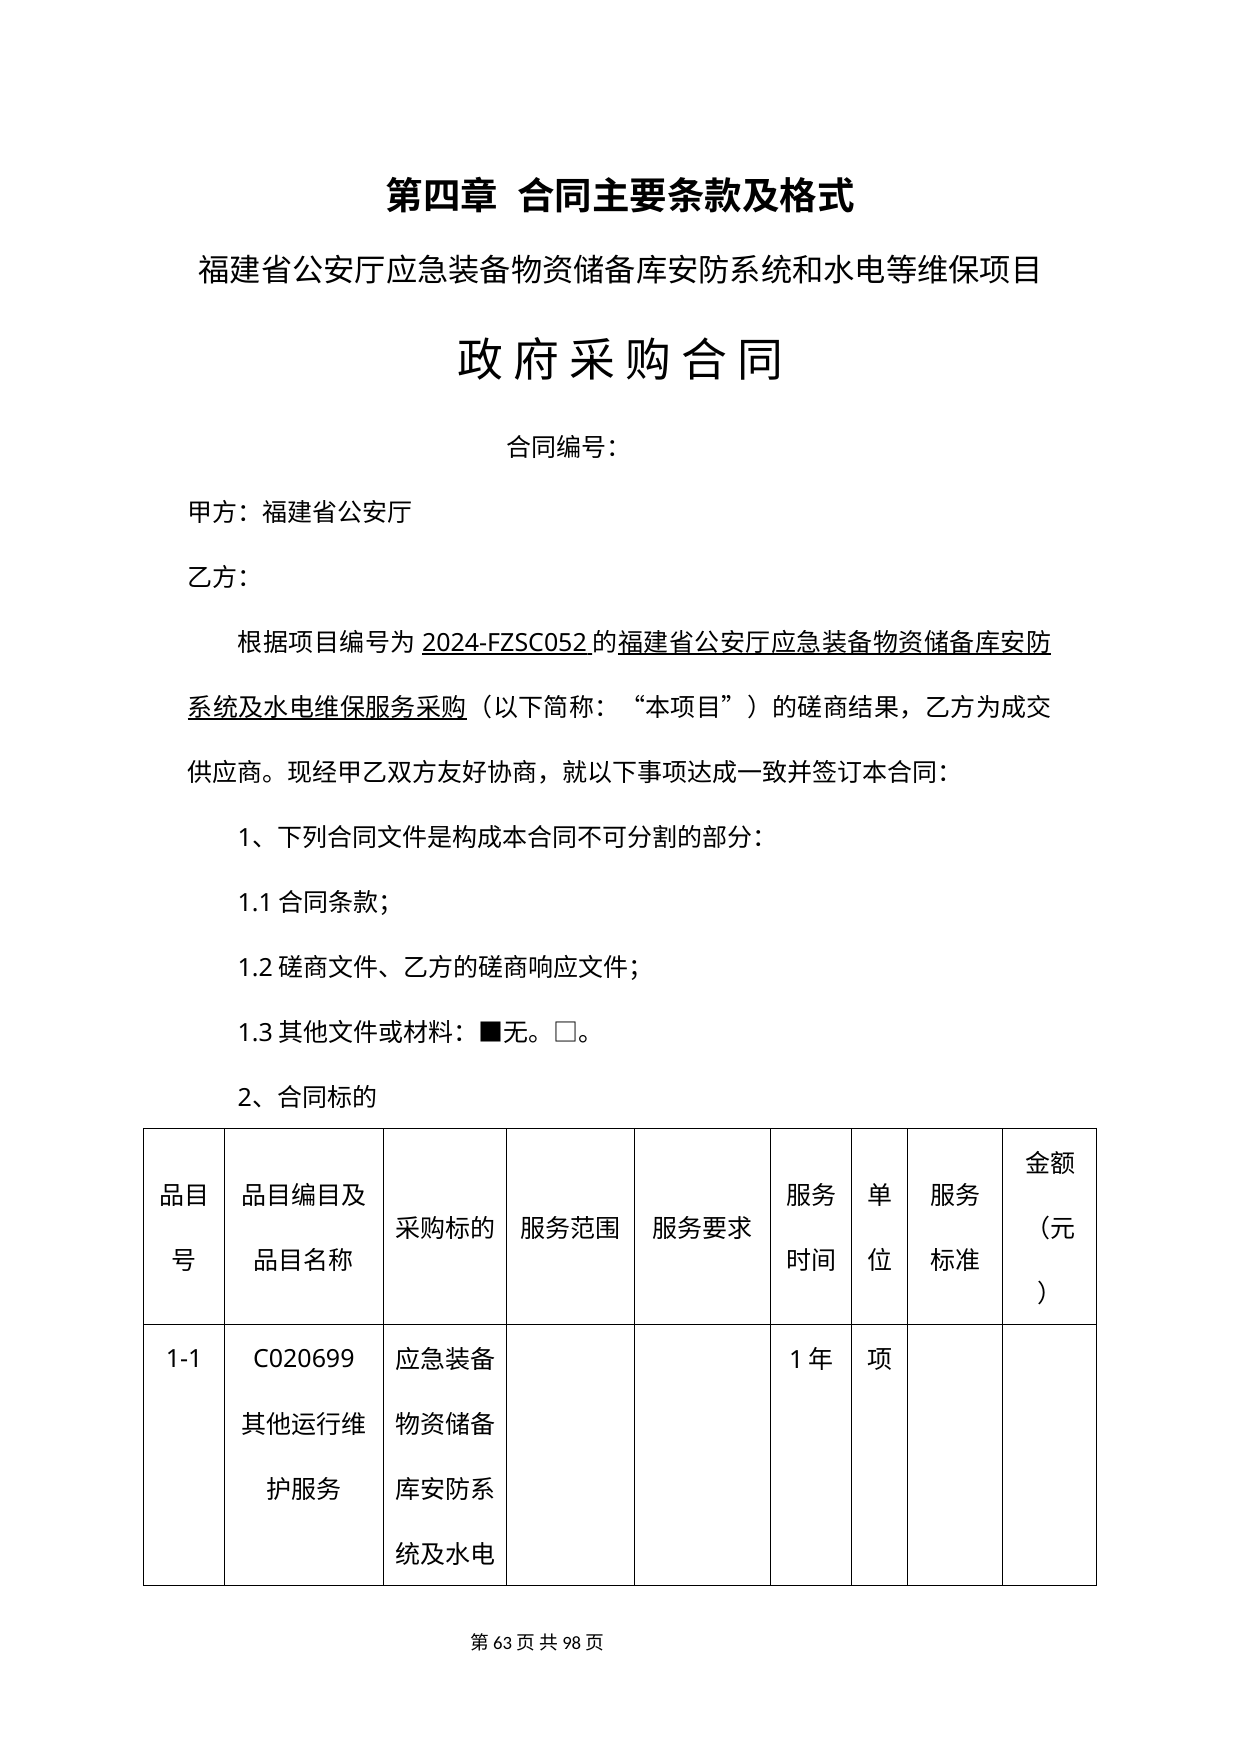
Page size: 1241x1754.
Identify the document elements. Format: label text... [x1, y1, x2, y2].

table_header 服务要求 [635, 1129, 770, 1324]
table_header 服务时间 [771, 1129, 851, 1324]
table_header 采购标的 [384, 1129, 506, 1324]
text 甲方：福建省公安厅 [187, 478, 1053, 543]
table_cell 1-1 [144, 1325, 224, 1585]
table_cell C020699 其他运行维护服务 [225, 1325, 383, 1585]
table_header 服务标准 [908, 1129, 1002, 1324]
table_cell [635, 1325, 770, 1585]
table_header 品目编目及品目名称 [225, 1129, 383, 1324]
table_header 金额 （元） [1003, 1129, 1096, 1324]
text 1.1合同条款； [187, 868, 1053, 933]
text 1.3其他文件或材料：■无。□。 [187, 998, 1053, 1063]
table_cell [507, 1325, 634, 1585]
text 1.2磋商文件、乙方的磋商响应文件； [187, 933, 1053, 998]
table_cell 项 [852, 1325, 907, 1585]
text 1、下列合同文件是构成本合同不可分割的部分： [187, 803, 1053, 868]
text 福建省公安厅应急装备物资储备库安防系统和水电等维保项目 [187, 235, 1053, 300]
text 根据项目编号为2024-FZSC052的福建省公安厅应急装备物资储备库安防系统及水电维保服务采购（以下简称：“本项目”）的磋商结果，乙方为成交供应商。现经甲乙双方友好协商，就以下事项达成一致并签订本合同： [187, 608, 1053, 803]
table_header 品目号 [144, 1129, 224, 1324]
text 乙方： [187, 543, 1053, 608]
table_cell [1003, 1325, 1096, 1585]
table_header 服务范围 [507, 1129, 634, 1324]
text 政 府 采 购 合 同 [187, 308, 1053, 405]
text 合同编号： [187, 413, 1053, 478]
table_cell [908, 1325, 1002, 1585]
table_header 单位 [852, 1129, 907, 1324]
table_cell 1年 [771, 1325, 851, 1585]
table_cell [384, 1325, 506, 1585]
text 2、合同标的 [187, 1063, 1053, 1128]
text 第四章 合同主要条款及格式 [187, 162, 1053, 227]
